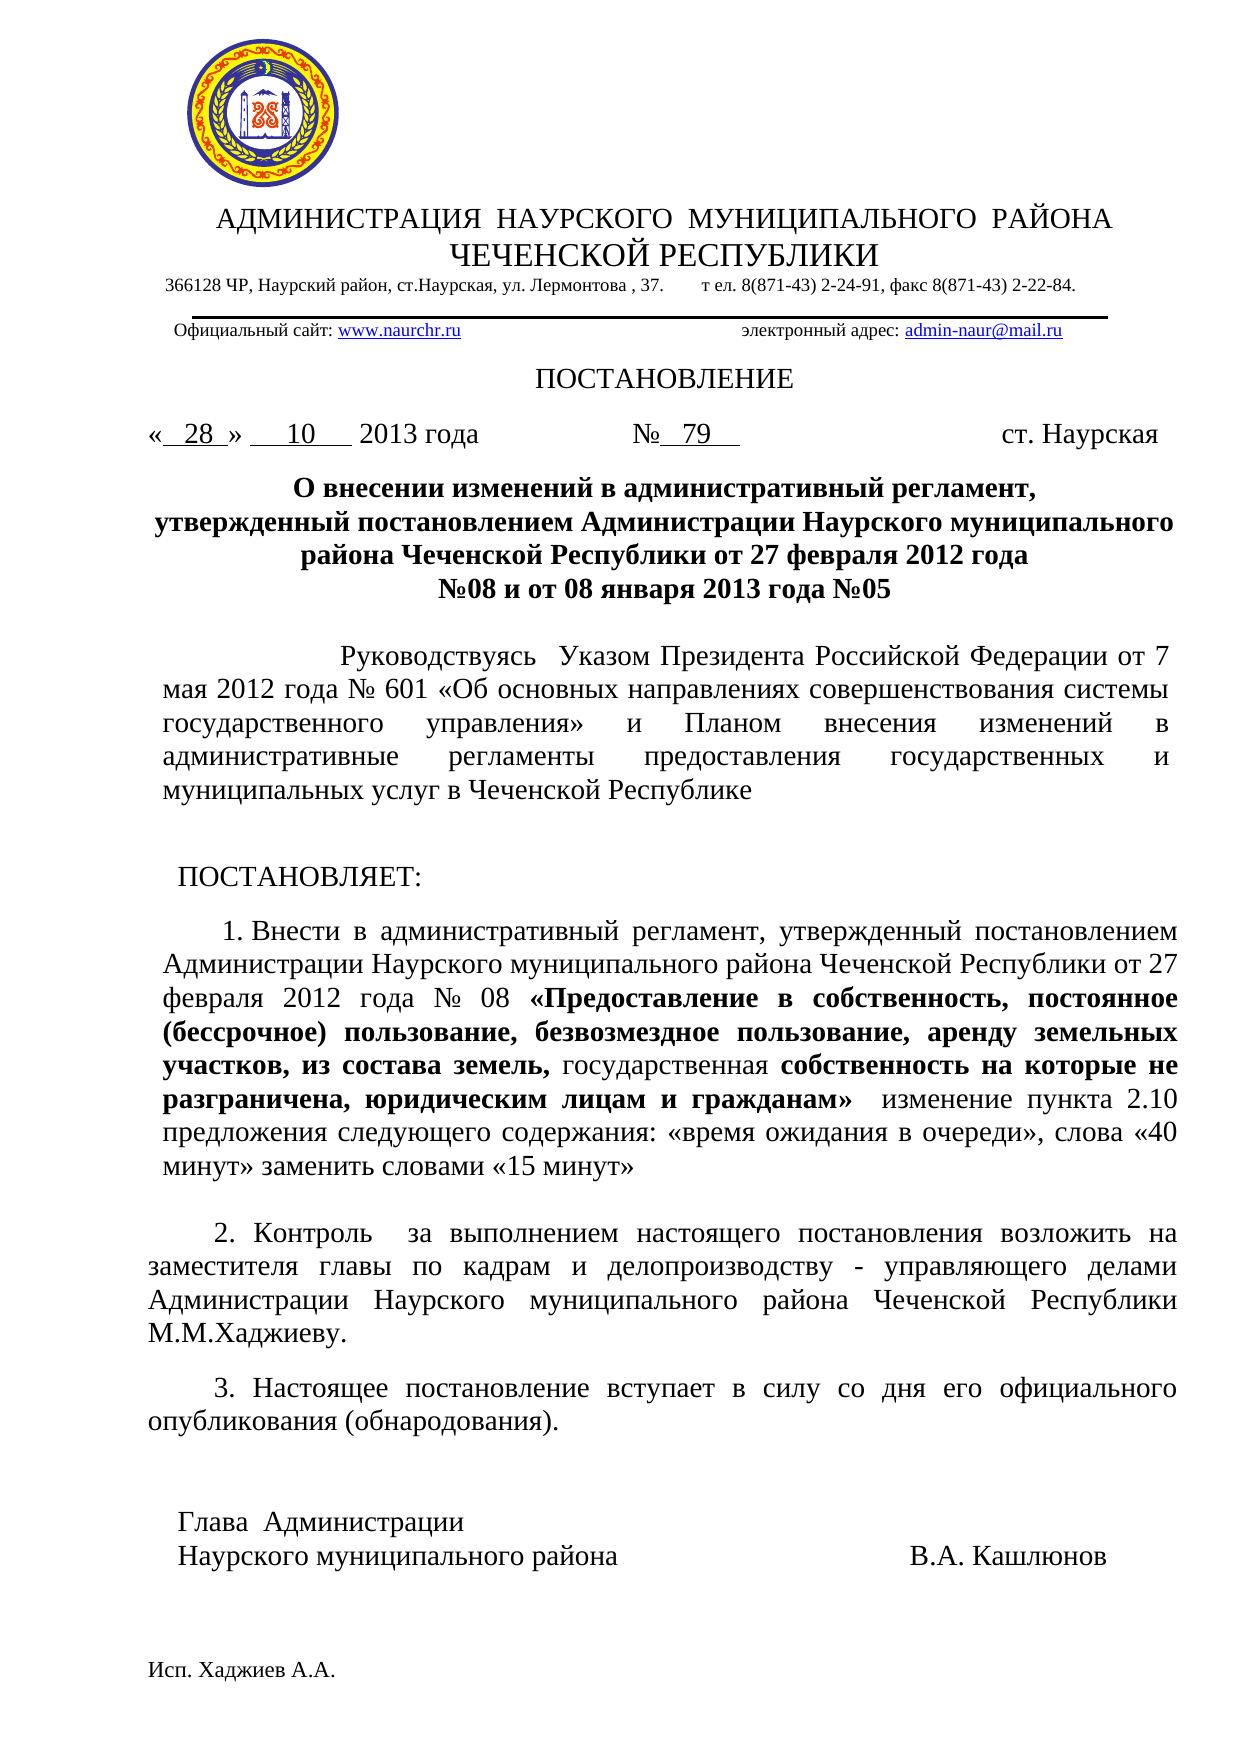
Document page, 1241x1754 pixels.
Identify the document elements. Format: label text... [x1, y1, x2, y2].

text Исп. Хаджиев А.А. [148, 1656, 1211, 1683]
text №08 и от 08 января 2013 года №05 [148, 571, 1181, 604]
text АДМИНИСТРАЦИЯ НАУРСКОГО МУНИЦИПАЛЬНОГО РАЙОНА [148, 202, 1181, 235]
text ПОСТАНОВЛЯЕТ: [177, 859, 1181, 892]
text О внесении изменений в административный регламент, [148, 470, 1181, 504]
text ПОСТАНОВЛЕНИЕ [148, 361, 1181, 395]
table_header Официальный сайт: www.naurchr.ru электронный адрес: admin-naur@mail.ru [192, 319, 1107, 361]
title Внести в административный регламент, утвержденный постановлением Администрации Наурского муниципального района Чеченской Республики от 27 февраля 2012 года № 08 «Предоставление в собственность, постоянное (бессрочное) пользование, безвозмездное пользование, аренду земельных участков, из состава земель, государственная собственность на которые не разграничена, юридическим лицам и гражданам» изменение пункта 2.10 предложения следующего содержания: «время ожидания в очереди», слова «40 минут» заменить словами «15 минут» [162, 913, 1178, 1181]
text Наурского муниципального района В.А. Кашлюнов [148, 1538, 1181, 1571]
text 366128 ЧР, Наурский район, ст.Наурская, ул. Лермонтова , 37. т ел. 8(871-43) 2-24-91, факс 8(871-43) 2-22-84. [148, 273, 1181, 295]
text 2. Контроль за выполнением настоящего постановления возложить на заместителя главы по кадрам и делопроизводству - управляющего делами Администрации Наурского муниципального района Чеченской Республики М.М.Хаджиеву. [148, 1215, 1178, 1349]
text 3. Настоящее постановление вступает в силу со дня его официального опубликования (обнародования). [148, 1370, 1178, 1437]
text Глава Администрации [148, 1504, 1181, 1538]
table_header Руководствуясь Указом Президента Российской Федерации от 7 мая 2012 года № 601 «Об основных направлениях совершенствования системы государственного управления» и Планом внесения изменений в административные регламенты предоставления государственных и муниципальных услуг в Чеченской Республике [166, 638, 1181, 859]
text утвержденный постановлением Администрации Наурского муниципального района Чеченской Республики от 27 февраля 2012 года [148, 504, 1181, 571]
text « 28 » 10 2013 года № 79 ст. Наурская [148, 416, 1181, 449]
text ЧЕЧЕНСКОЙ РЕСПУБЛИКИ [148, 235, 1181, 273]
